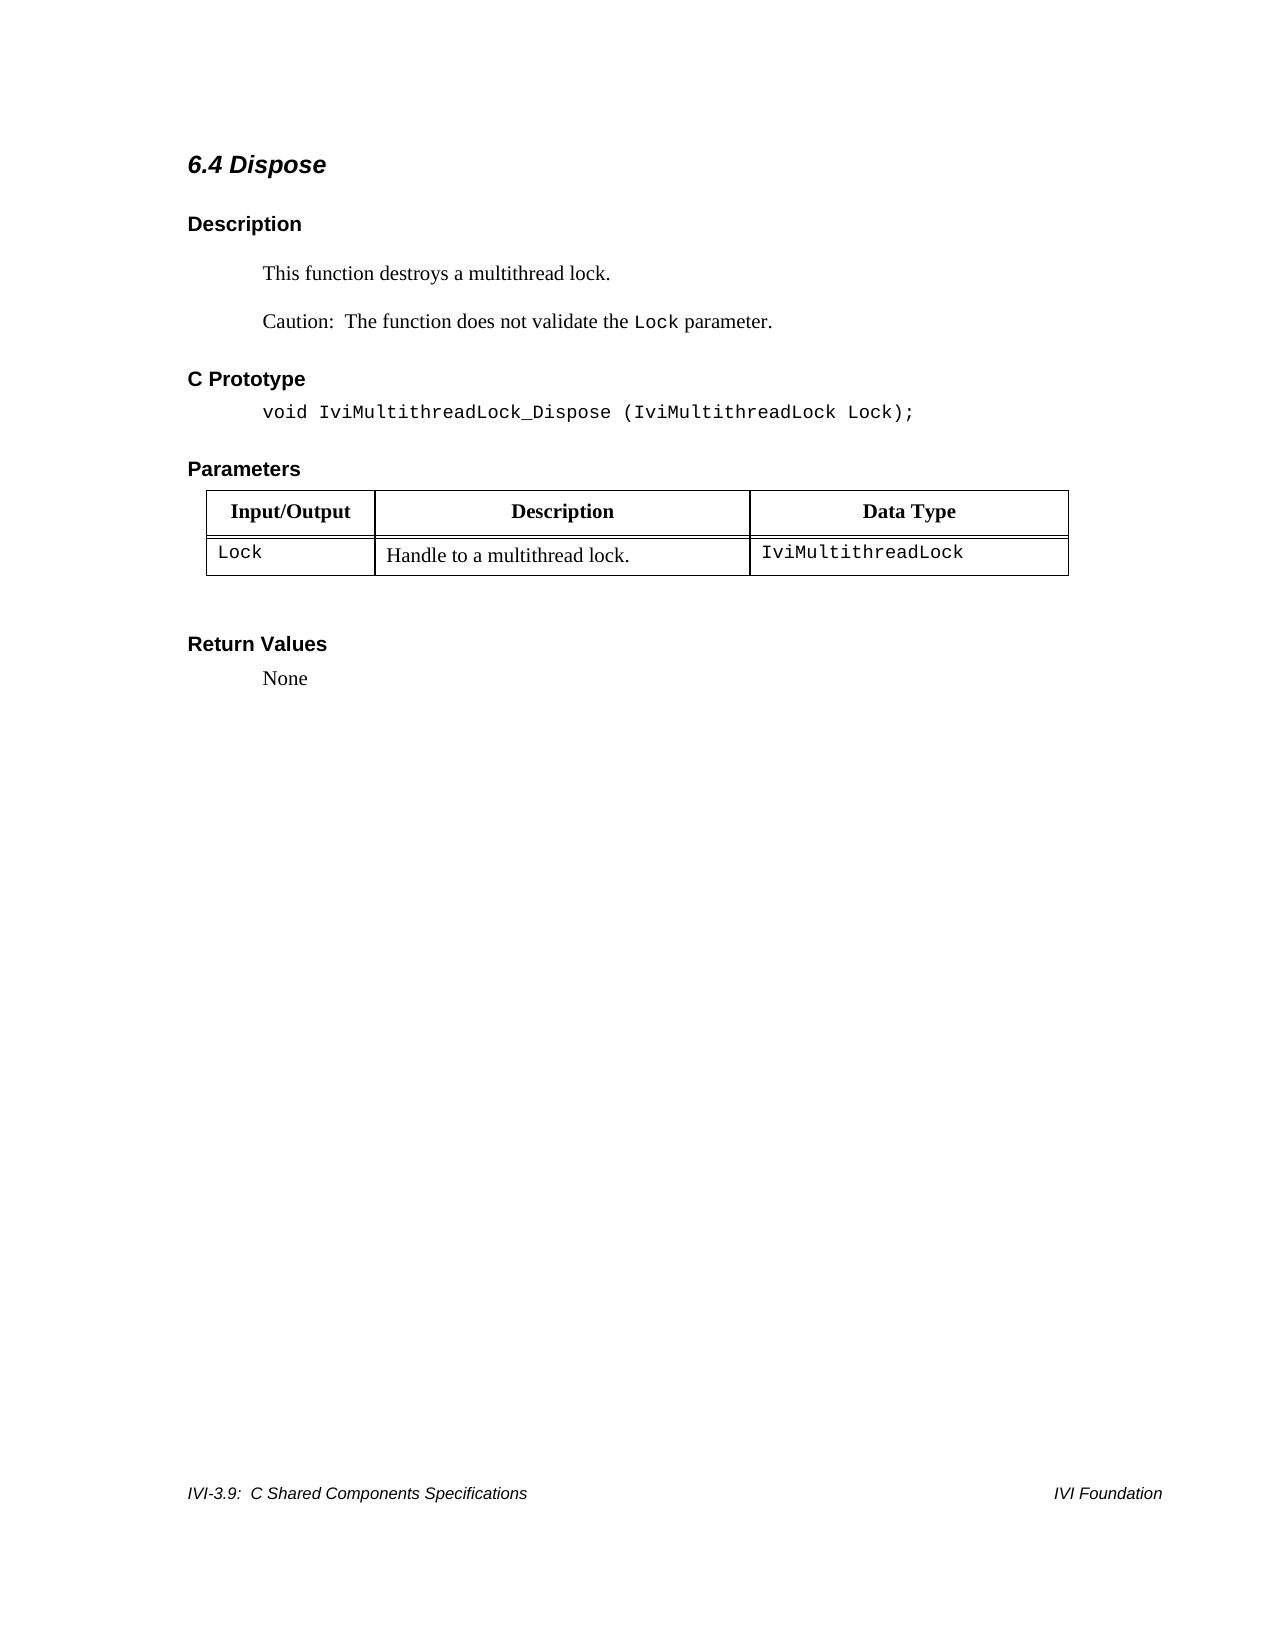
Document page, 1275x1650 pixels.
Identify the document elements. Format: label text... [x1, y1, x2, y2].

subtitle Dispose [187, 150, 1087, 179]
text None [262, 666, 1087, 690]
text C Prototype [187, 367, 1087, 391]
table_cell Handle to a multithread lock. [376, 539, 749, 574]
table_header Data Type [751, 491, 1068, 535]
table_header Description [376, 491, 749, 535]
text void IviMultithreadLock_Dispose (IviMultithreadLock Lock); [262, 403, 1087, 424]
text Parameters [187, 456, 1087, 480]
text This function destroys a multithread lock. [262, 261, 1087, 284]
text Return Values [187, 632, 1087, 656]
table_cell IviMultithreadLock [751, 539, 1068, 574]
text Caution: The function does not validate the Lock parameter. [262, 309, 1087, 334]
table_cell Lock [207, 539, 374, 574]
table_header Input/Output [207, 491, 374, 535]
text Description [187, 212, 1087, 236]
